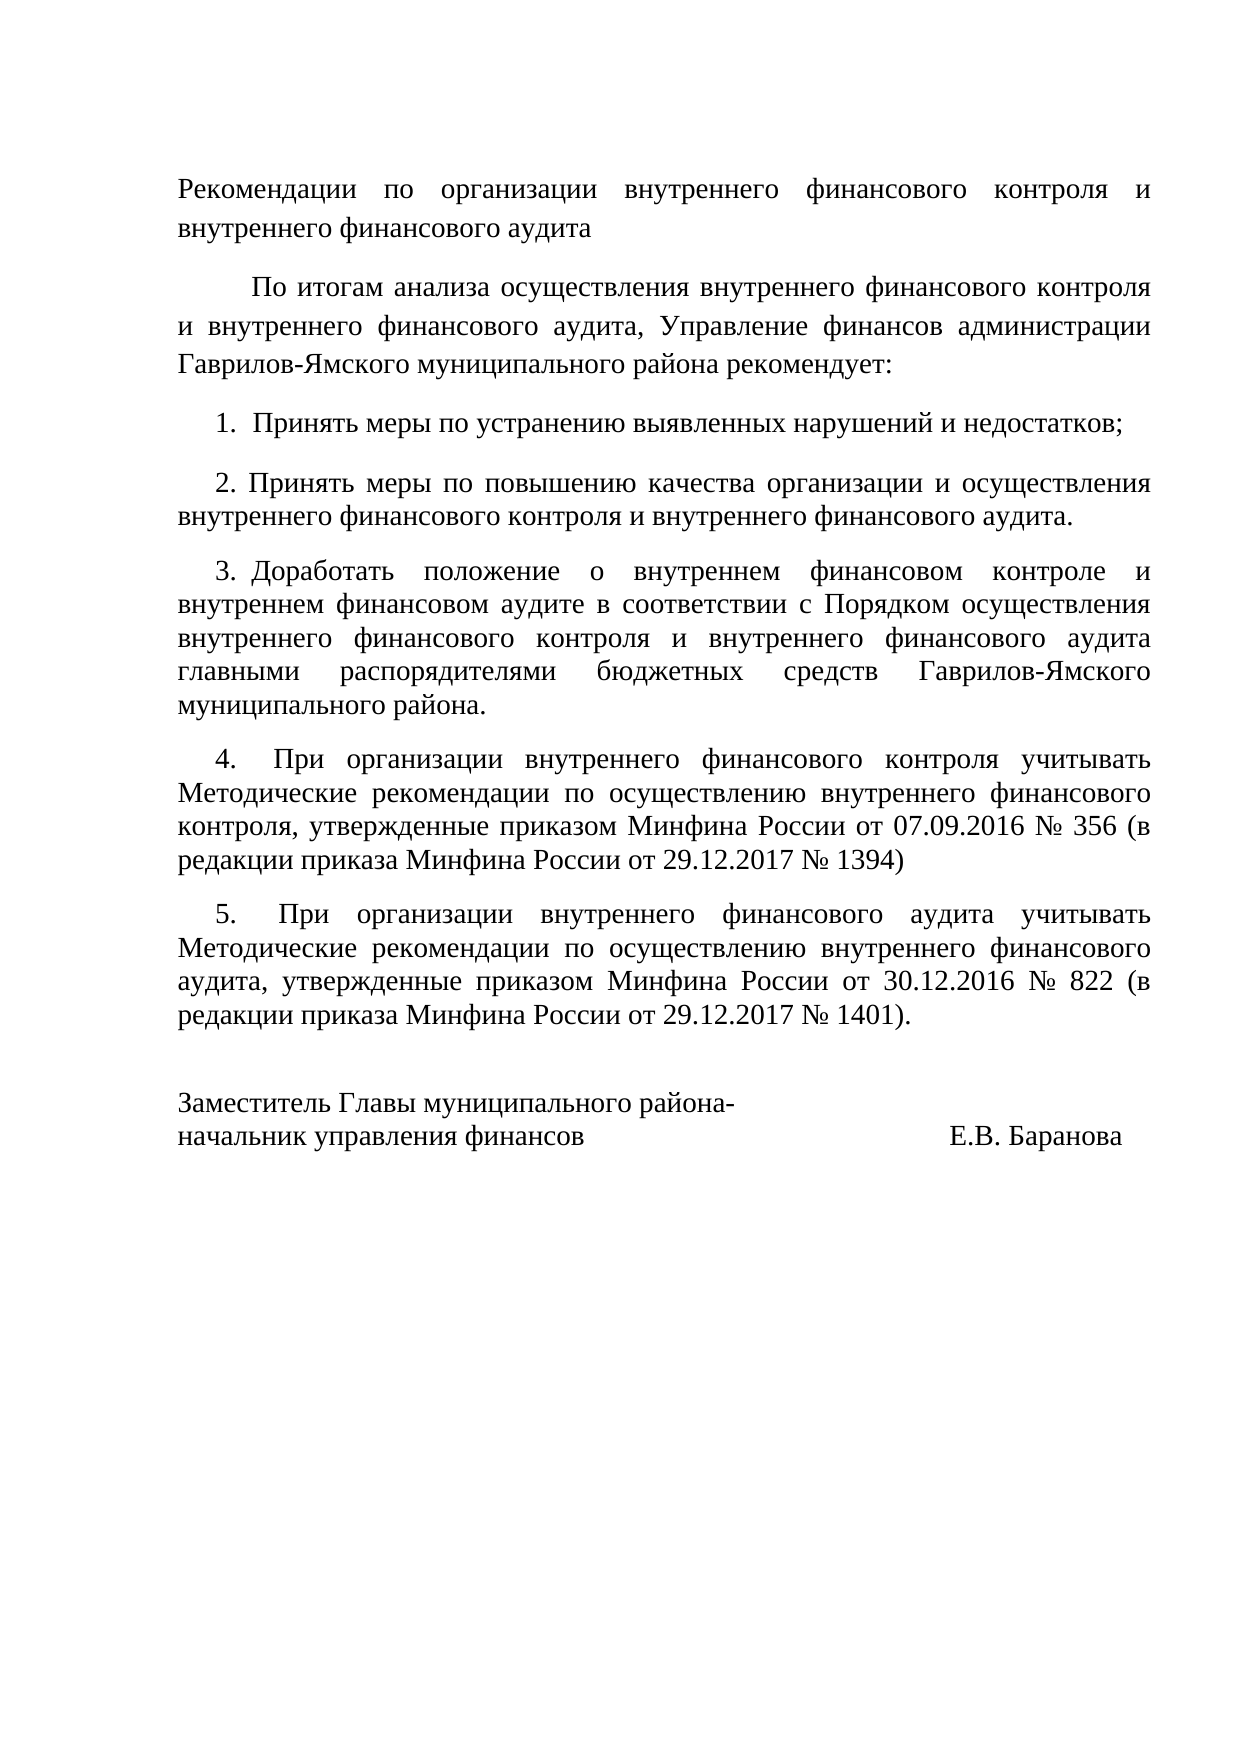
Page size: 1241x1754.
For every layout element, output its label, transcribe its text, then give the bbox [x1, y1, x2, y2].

text Заместитель Главы муниципального района- [177, 1085, 1152, 1118]
text Рекомендации по организации внутреннего финансового контроля и внутреннего финансового аудита [177, 171, 1152, 243]
list Принять меры по устранению выявленных нарушений и недостатков; [215, 406, 1152, 439]
text По итогам анализа осуществления внутреннего финансового контроля и внутреннего финансового аудита, Управление финансов администрации Гаврилов-Ямского муниципального района рекомендует: [177, 269, 1152, 380]
text 4. При организации внутреннего финансового контроля учитывать Методические рекомендации по осуществлению внутреннего финансового контроля, утвержденные приказом Минфина России от 07.09.2016 № 356 (в редакции приказа Минфина России от 29.12.2017 № 1394) [177, 741, 1152, 876]
text 3. Доработать положение о внутреннем финансовом контроле и внутреннем финансовом аудите в соответствии с Порядком осуществления внутреннего финансового контроля и внутреннего финансового аудита главными распорядителями бюджетных средств Гаврилов-Ямского муниципального района. [177, 553, 1152, 721]
text 2. Принять меры по повышению качества организации и осуществления внутреннего финансового контроля и внутреннего финансового аудита. [177, 465, 1152, 532]
text начальник управления финансов Е.В. Баранова [177, 1118, 1152, 1152]
text 5. При организации внутреннего финансового аудита учитывать Методические рекомендации по осуществлению внутреннего финансового аудита, утвержденные приказом Минфина России от 30.12.2016 № 822 (в редакции приказа Минфина России от 29.12.2017 № 1401). [177, 896, 1152, 1031]
